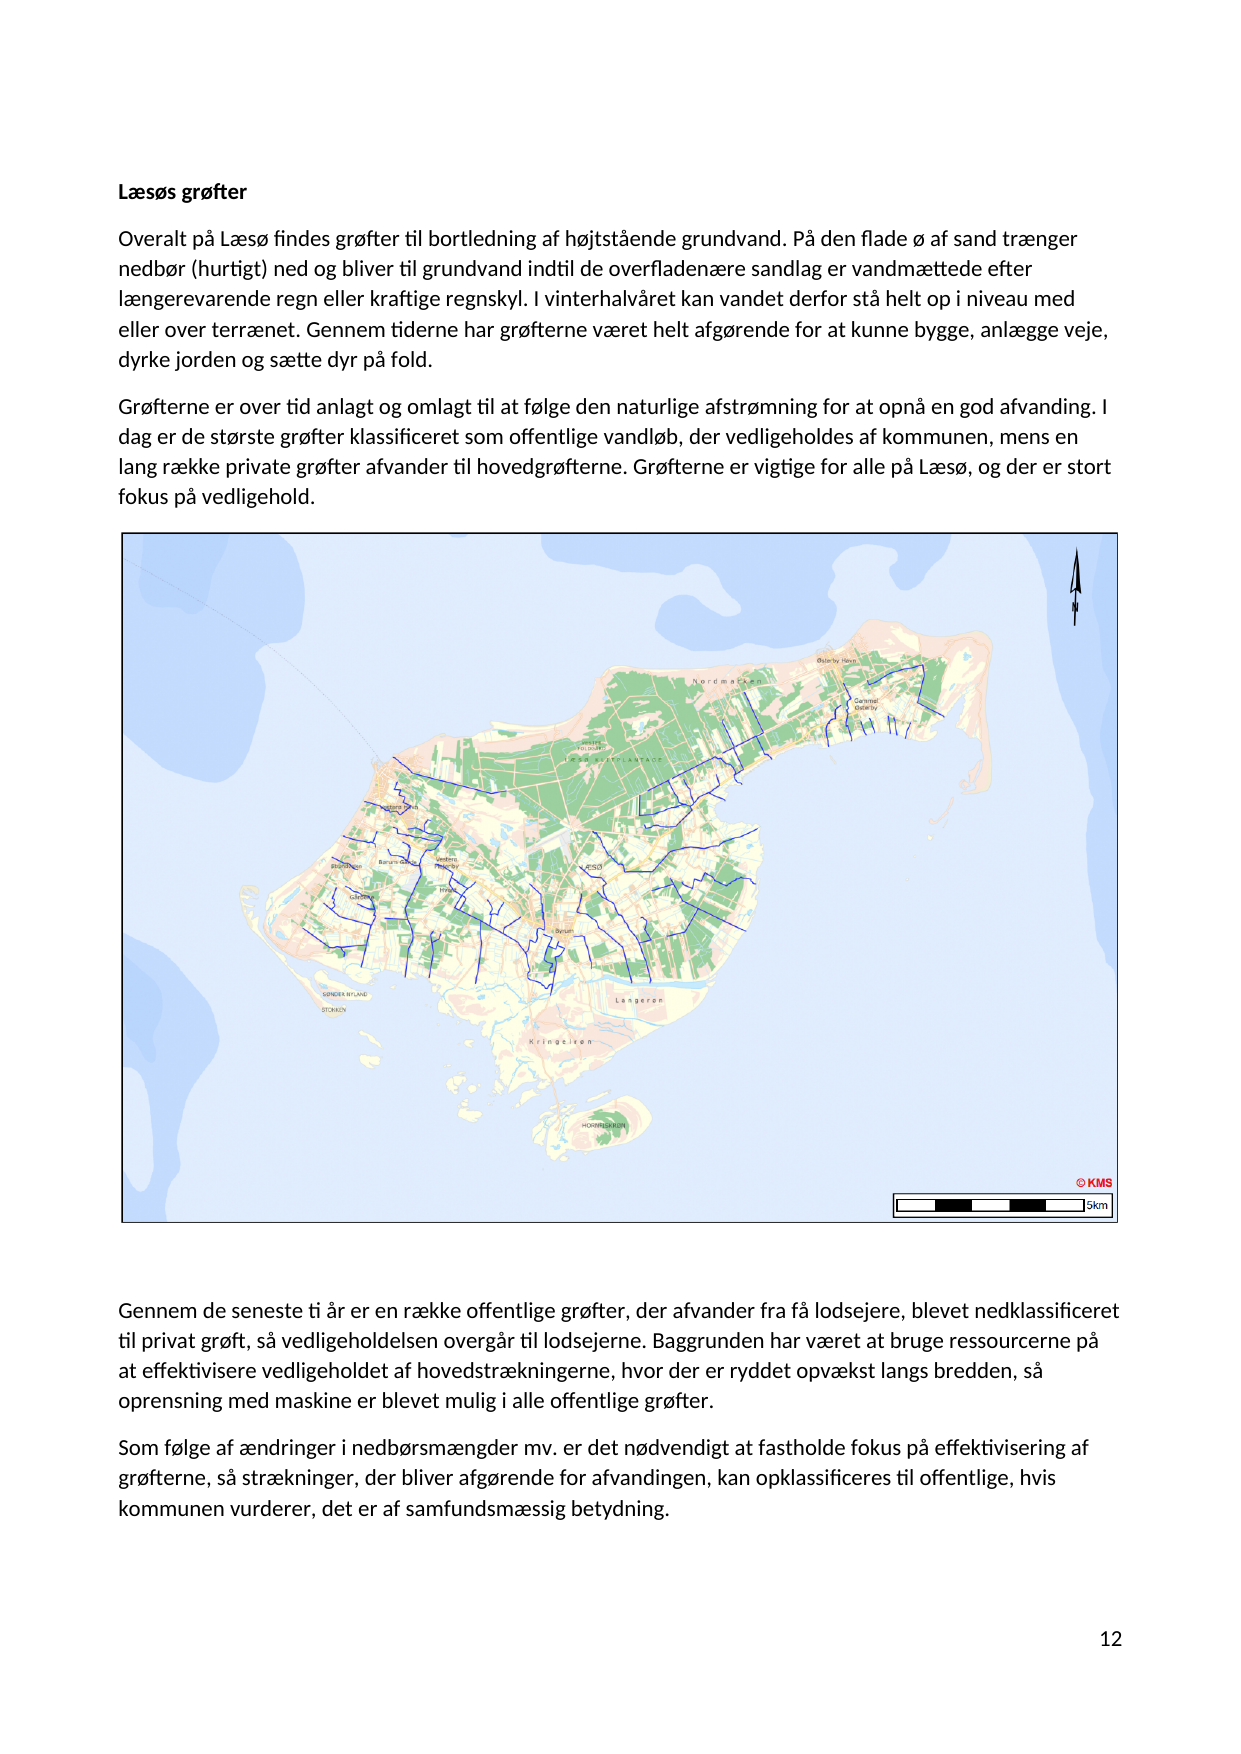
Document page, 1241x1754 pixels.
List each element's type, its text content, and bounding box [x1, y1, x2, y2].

text Som følge af ændringer i nedbørsmængder mv. er det nødvendigt at fastholde fokus på effektivisering af grøfterne, så strækninger, der bliver afgørende for afvandingen, kan opklassificeres til offentlige, hvis kommunen vurderer, det er af samfundsmæssig betydning. [118, 1433, 1122, 1522]
text Gennem de seneste ti år er en række offentlige grøfter, der afvander fra få lodsejere, blevet nedklassificeret til privat grøft, så vedligeholdelsen overgår til lodsejerne. Baggrunden har været at bruge ressourcerne på at effektivisere vedligeholdet af hovedstrækningerne, hvor der er ryddet opvækst langs bredden, så oprensning med maskine er blevet mulig i alle offentlige grøfter. [118, 1296, 1122, 1414]
text Læsøs grøfter [118, 177, 1122, 205]
text Overalt på Læsø findes grøfter til bortledning af højtstående grundvand. På den flade ø af sand trænger nedbør (hurtigt) ned og bliver til grundvand indtil de overfladenære sandlag er vandmættede efter længerevarende regn eller kraftige regnskyl. I vinterhalvåret kan vandet derfor stå helt op i niveau med eller over terrænet. Gennem tiderne har grøfterne været helt afgørende for at kunne bygge, anlægge veje, dyrke jorden og sætte dyr på fold. [118, 224, 1122, 373]
text Grøfterne er over tid anlagt og omlagt til at følge den naturlige afstrømning for at opnå en god afvanding. I dag er de største grøfter klassificeret som offentlige vandløb, der vedligeholdes af kommunen, mens en lang række private grøfter afvander til hovedgrøfterne. Grøfterne er vigtige for alle på Læsø, og der er stort fokus på vedligehold. [118, 392, 1122, 510]
picture [118, 529, 1123, 1228]
